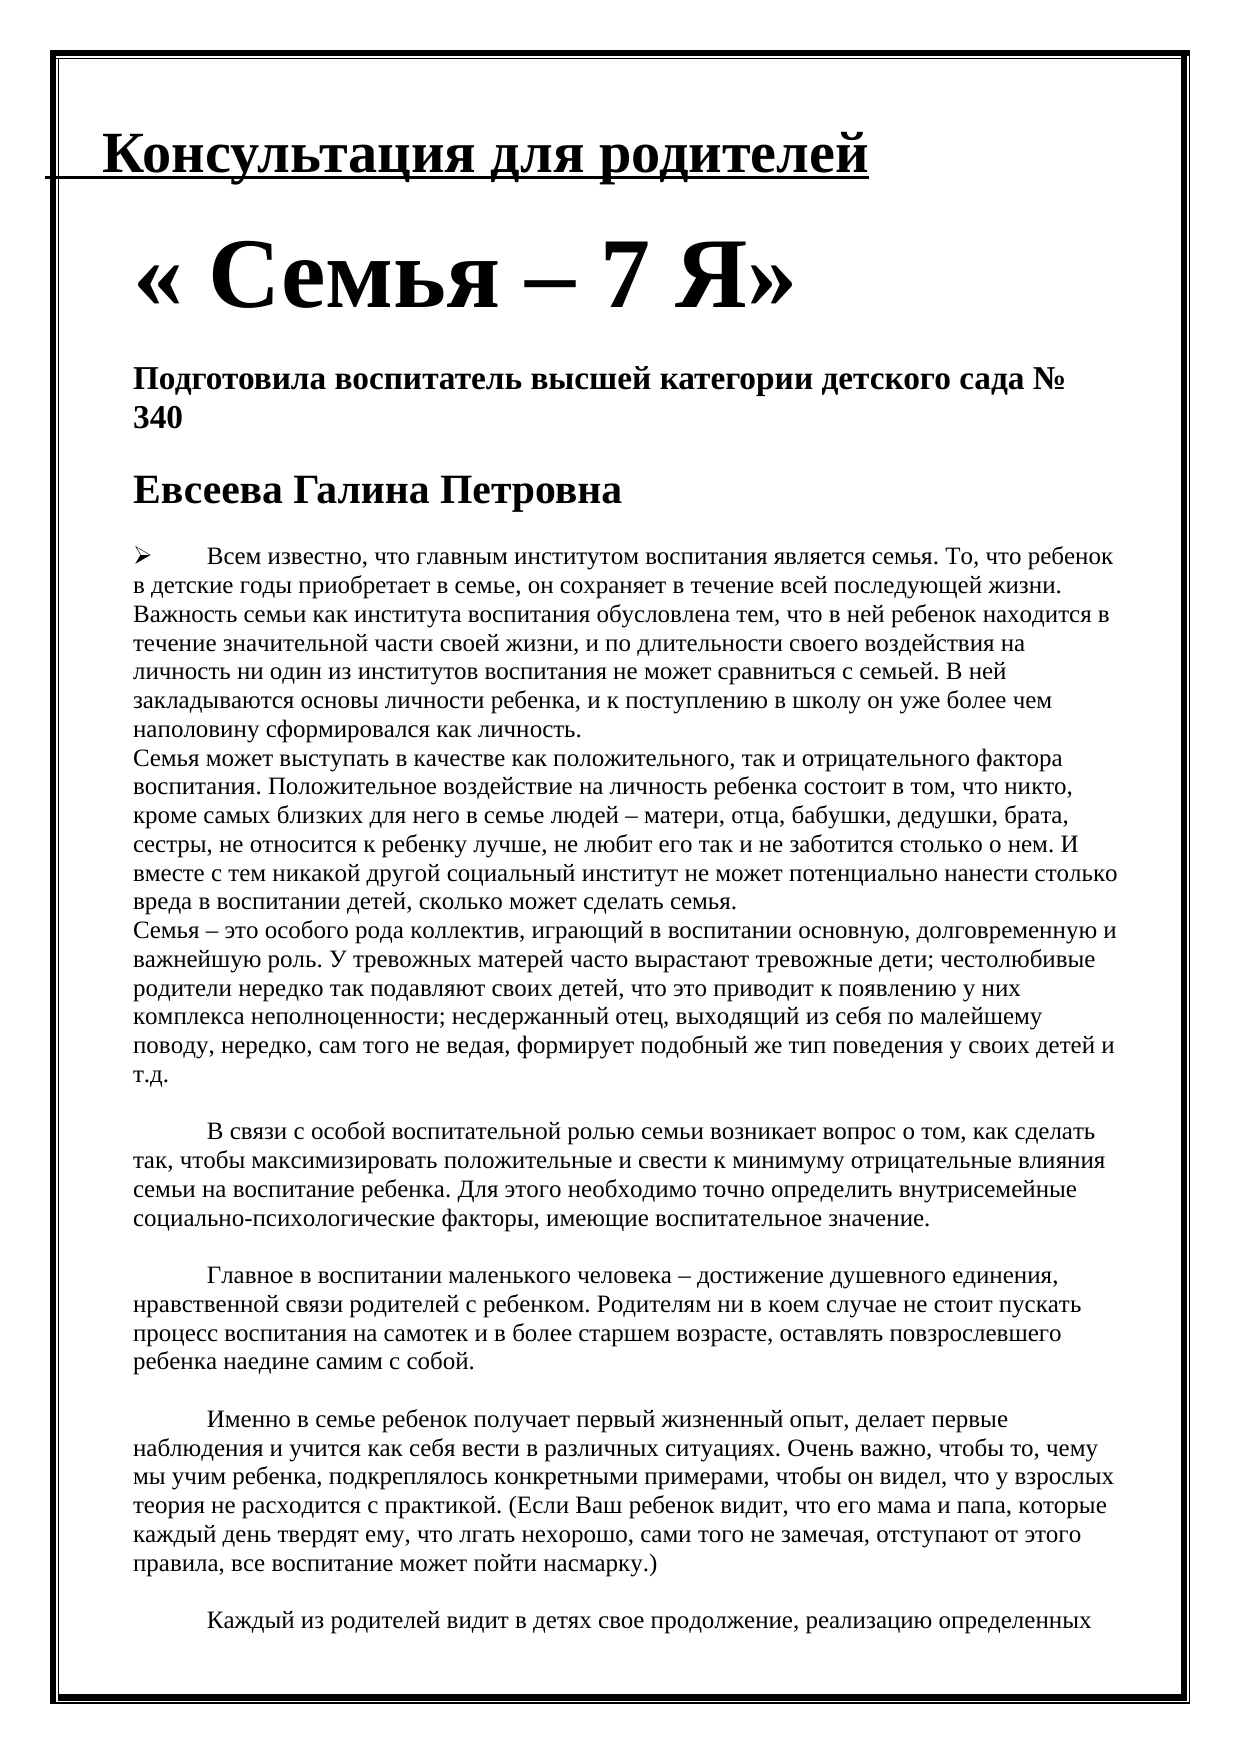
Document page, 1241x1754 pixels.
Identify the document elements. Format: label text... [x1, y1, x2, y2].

text Консультация для родителей [59, 118, 1122, 185]
text Подготовила воспитатель высшей категории детского сада № 340 [133, 358, 1122, 435]
text Евсеева Галина Петровна [133, 464, 1122, 512]
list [133, 541, 1122, 1634]
text « Семья – 7 Я» [133, 214, 1122, 329]
